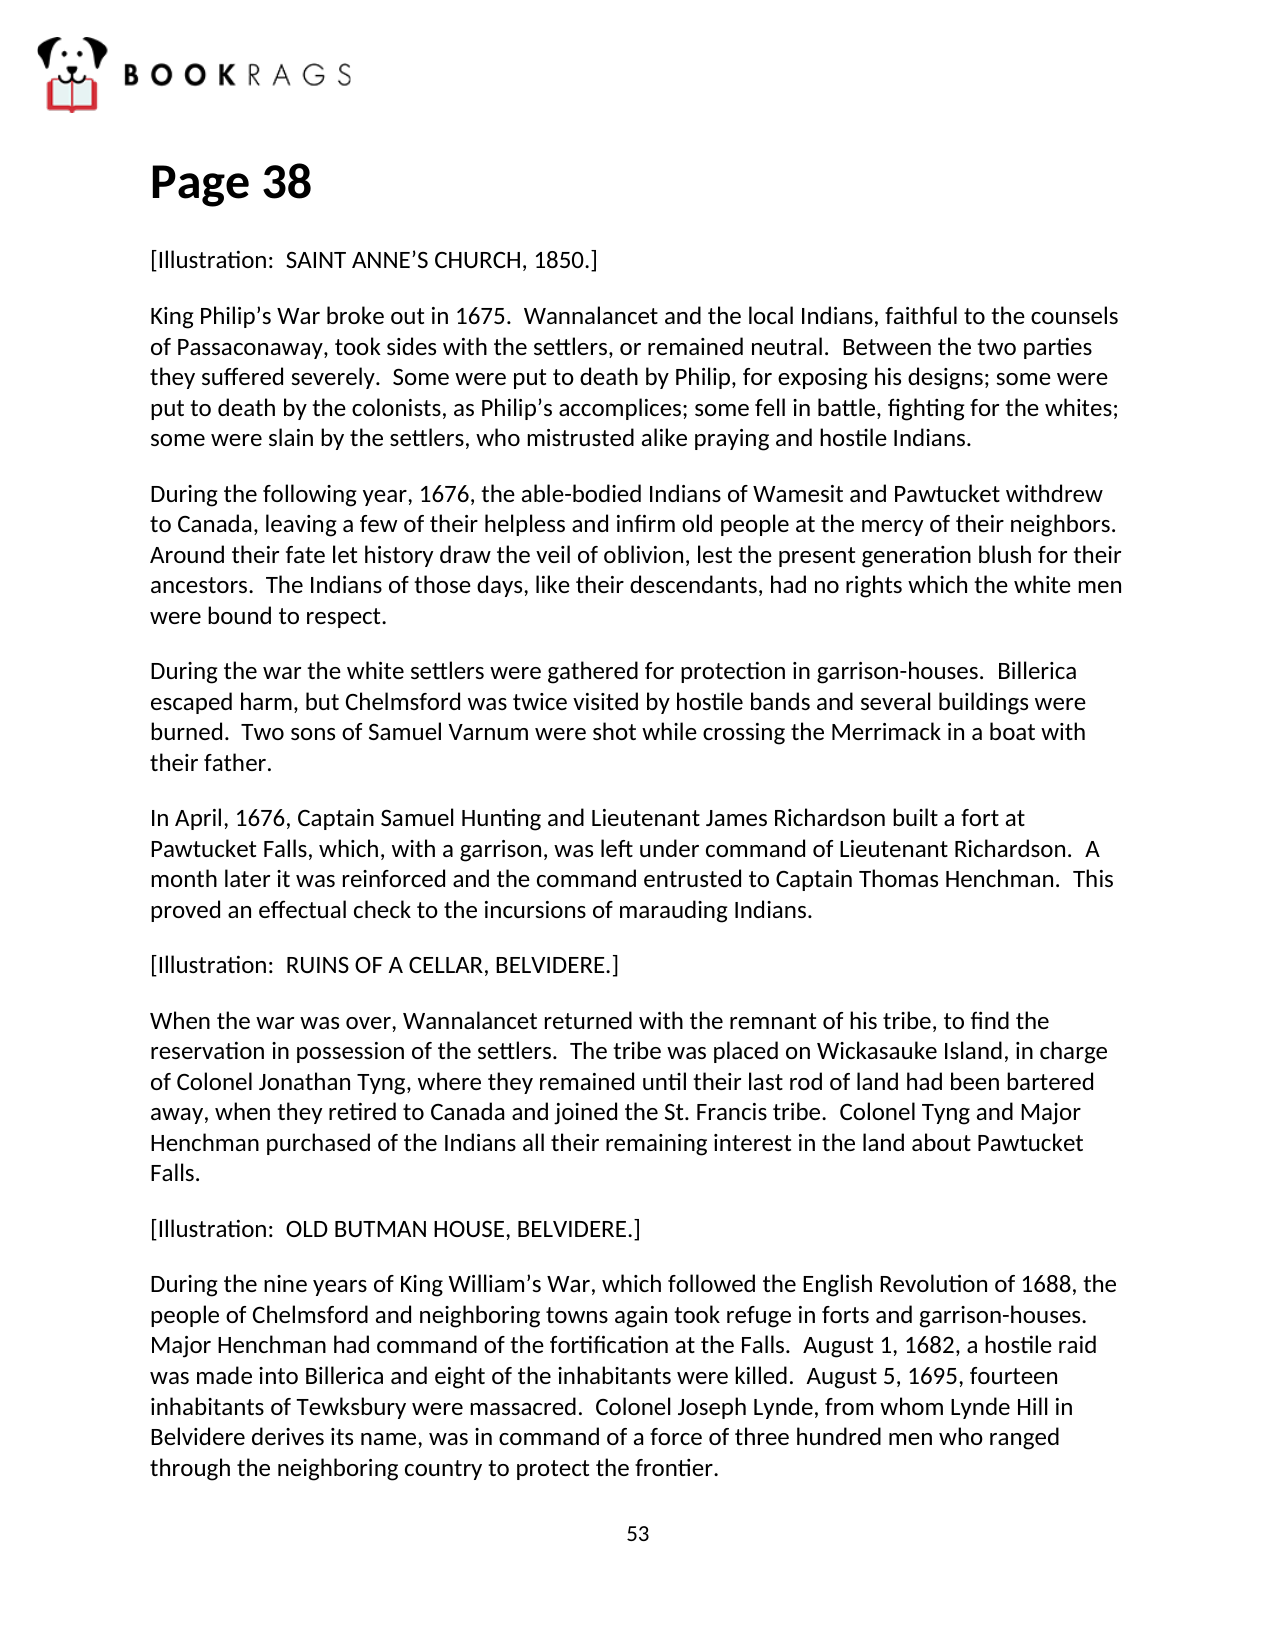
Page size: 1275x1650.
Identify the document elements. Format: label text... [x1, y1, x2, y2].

text King Philip’s War broke out in 1675. Wannalancet and the local Indians, faithful to the counsels of Passaconaway, took sides with the settlers, or remained neutral. Between the two parties they suffered severely. Some were put to death by Philip, for exposing his designs; some were put to death by the colonists, as Philip’s accomplices; some fell in battle, fighting for the whites; some were slain by the settlers, who mistrusted alike praying and hostile Indians. [150, 300, 1125, 453]
text Page 38 [150, 150, 1125, 211]
text In April, 1676, Captain Samuel Hunting and Lieutenant James Richardson built a fort at Pawtucket Falls, which, with a garrison, was left under command of Lieutenant Richardson. A month later it was reinforced and the command entrusted to Captain Thomas Henchman. This proved an effectual check to the incursions of marauding Indians. [150, 802, 1125, 924]
picture [37, 37, 351, 113]
text During the following year, 1676, the able-bodied Indians of Wamesit and Pawtucket withdrew to Canada, leaving a few of their helpless and infirm old people at the mercy of their neighbors. Around their fate let history draw the veil of oblivion, lest the present generation blush for their ancestors. The Indians of those days, like their descendants, had no rights which the white men were bound to respect. [150, 478, 1125, 630]
text [Illustration: OLD BUTMAN HOUSE, BELVIDERE.] [150, 1213, 1125, 1244]
text [Illustration: RUINS OF A CELLAR, BELVIDERE.] [150, 949, 1125, 980]
text When the war was over, Wannalancet returned with the remnant of his tribe, to find the reservation in possession of the settlers. The tribe was placed on Wickasauke Island, in charge of Colonel Jonathan Tyng, where they remained until their last rod of land had been bartered away, when they retired to Canada and joined the St. Francis tribe. Colonel Tyng and Major Henchman purchased of the Indians all their remaining interest in the land about Pawtucket Falls. [150, 1005, 1125, 1188]
text [Illustration: SAINT ANNE’S CHURCH, 1850.] [150, 244, 1125, 275]
text During the nine years of King William’s War, which followed the English Revolution of 1688, the people of Chelmsford and neighboring towns again took refuge in forts and garrison-houses. Major Henchman had command of the fortification at the Falls. August 1, 1682, a hostile raid was made into Billerica and eight of the inhabitants were killed. August 5, 1695, fourteen inhabitants of Tewksbury were massacred. Colonel Joseph Lynde, from whom Lynde Hill in Belvidere derives its name, was in command of a force of three hundred men who ranged through the neighboring country to protect the frontier. [150, 1269, 1125, 1482]
text During the war the white settlers were gathered for protection in garrison-houses. Billerica escaped harm, but Chelmsford was twice visited by hostile bands and several buildings were burned. Two sons of Samuel Varnum were shot while crossing the Merrimack in a boat with their father. [150, 655, 1125, 777]
